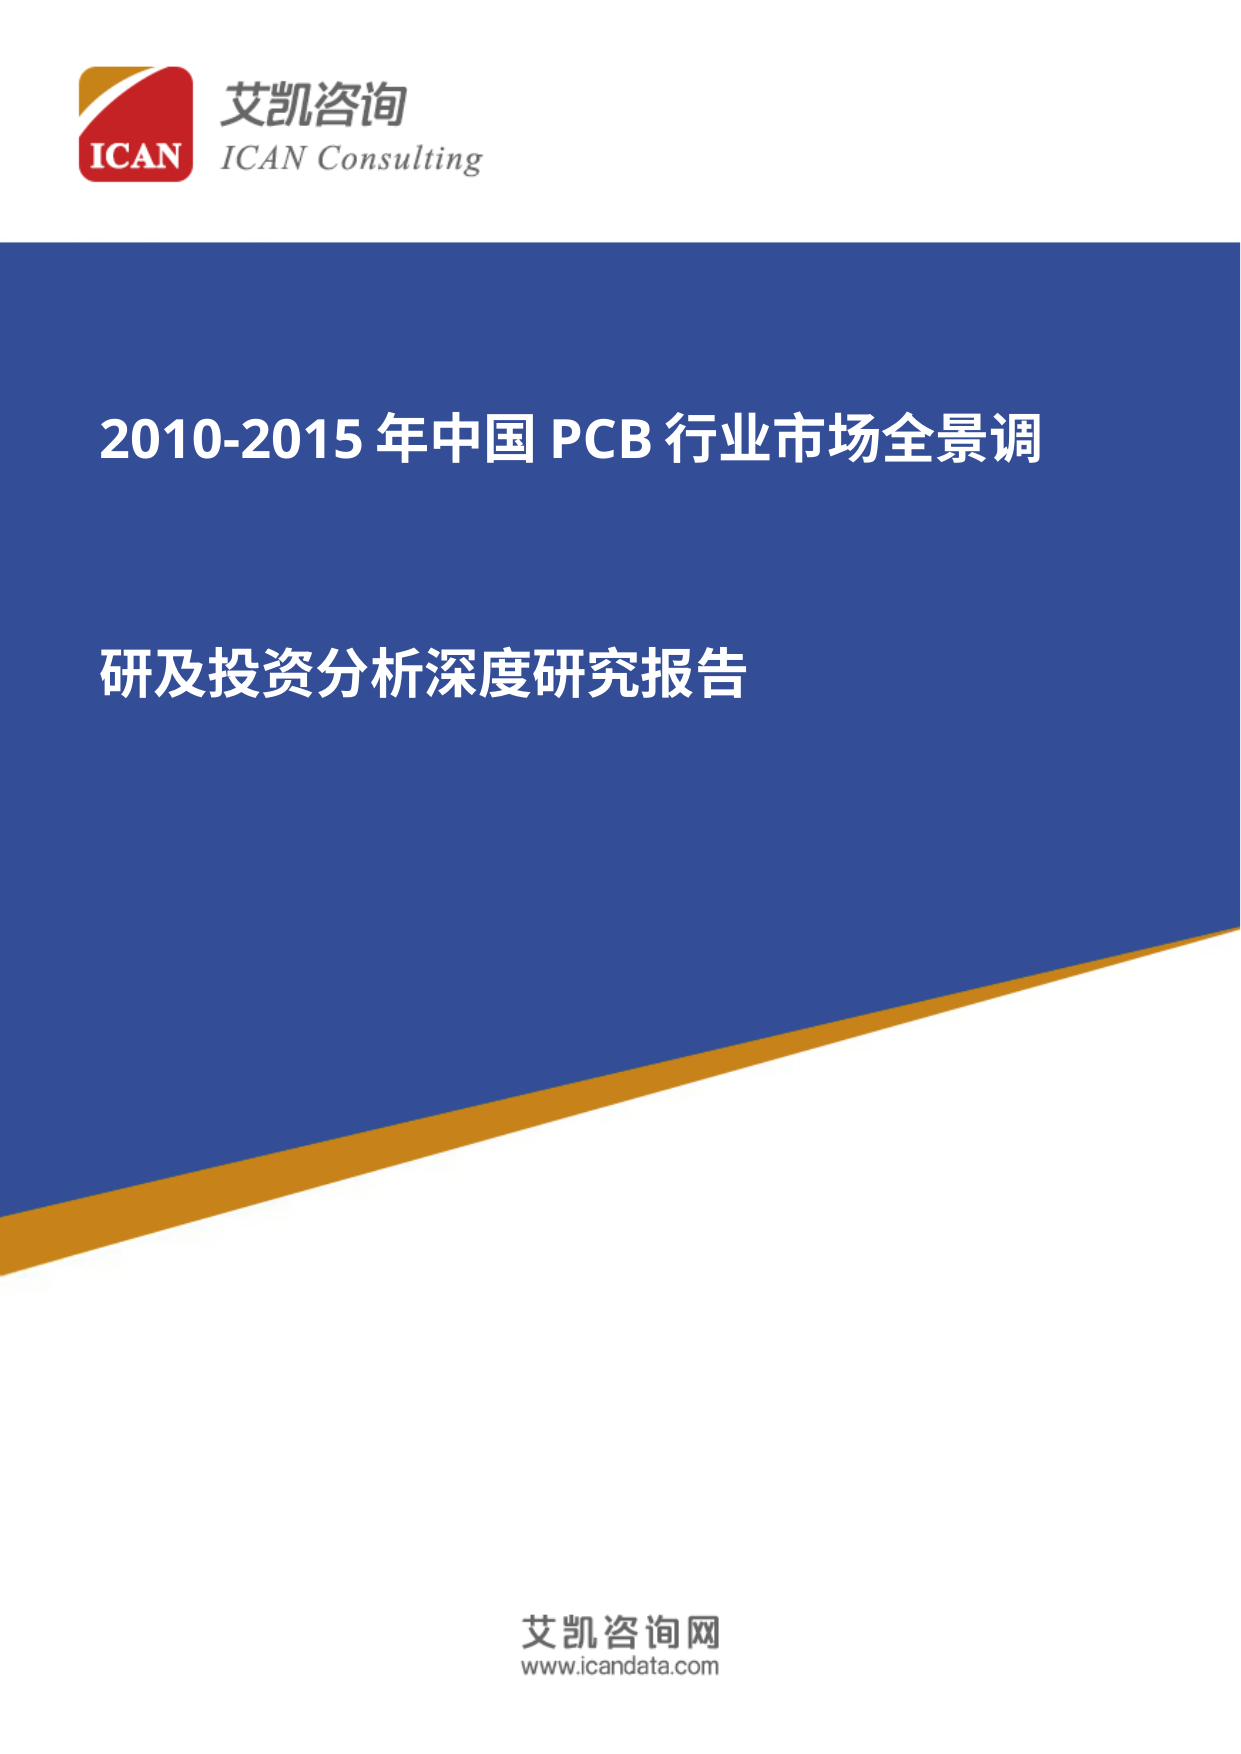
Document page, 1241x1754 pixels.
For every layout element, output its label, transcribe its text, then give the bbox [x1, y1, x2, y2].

picture [0, 5, 1241, 1754]
subtitle 2010-2015年中国PCB行业市场全景调研及投资分析深度研究报告 [99, 386, 1053, 718]
